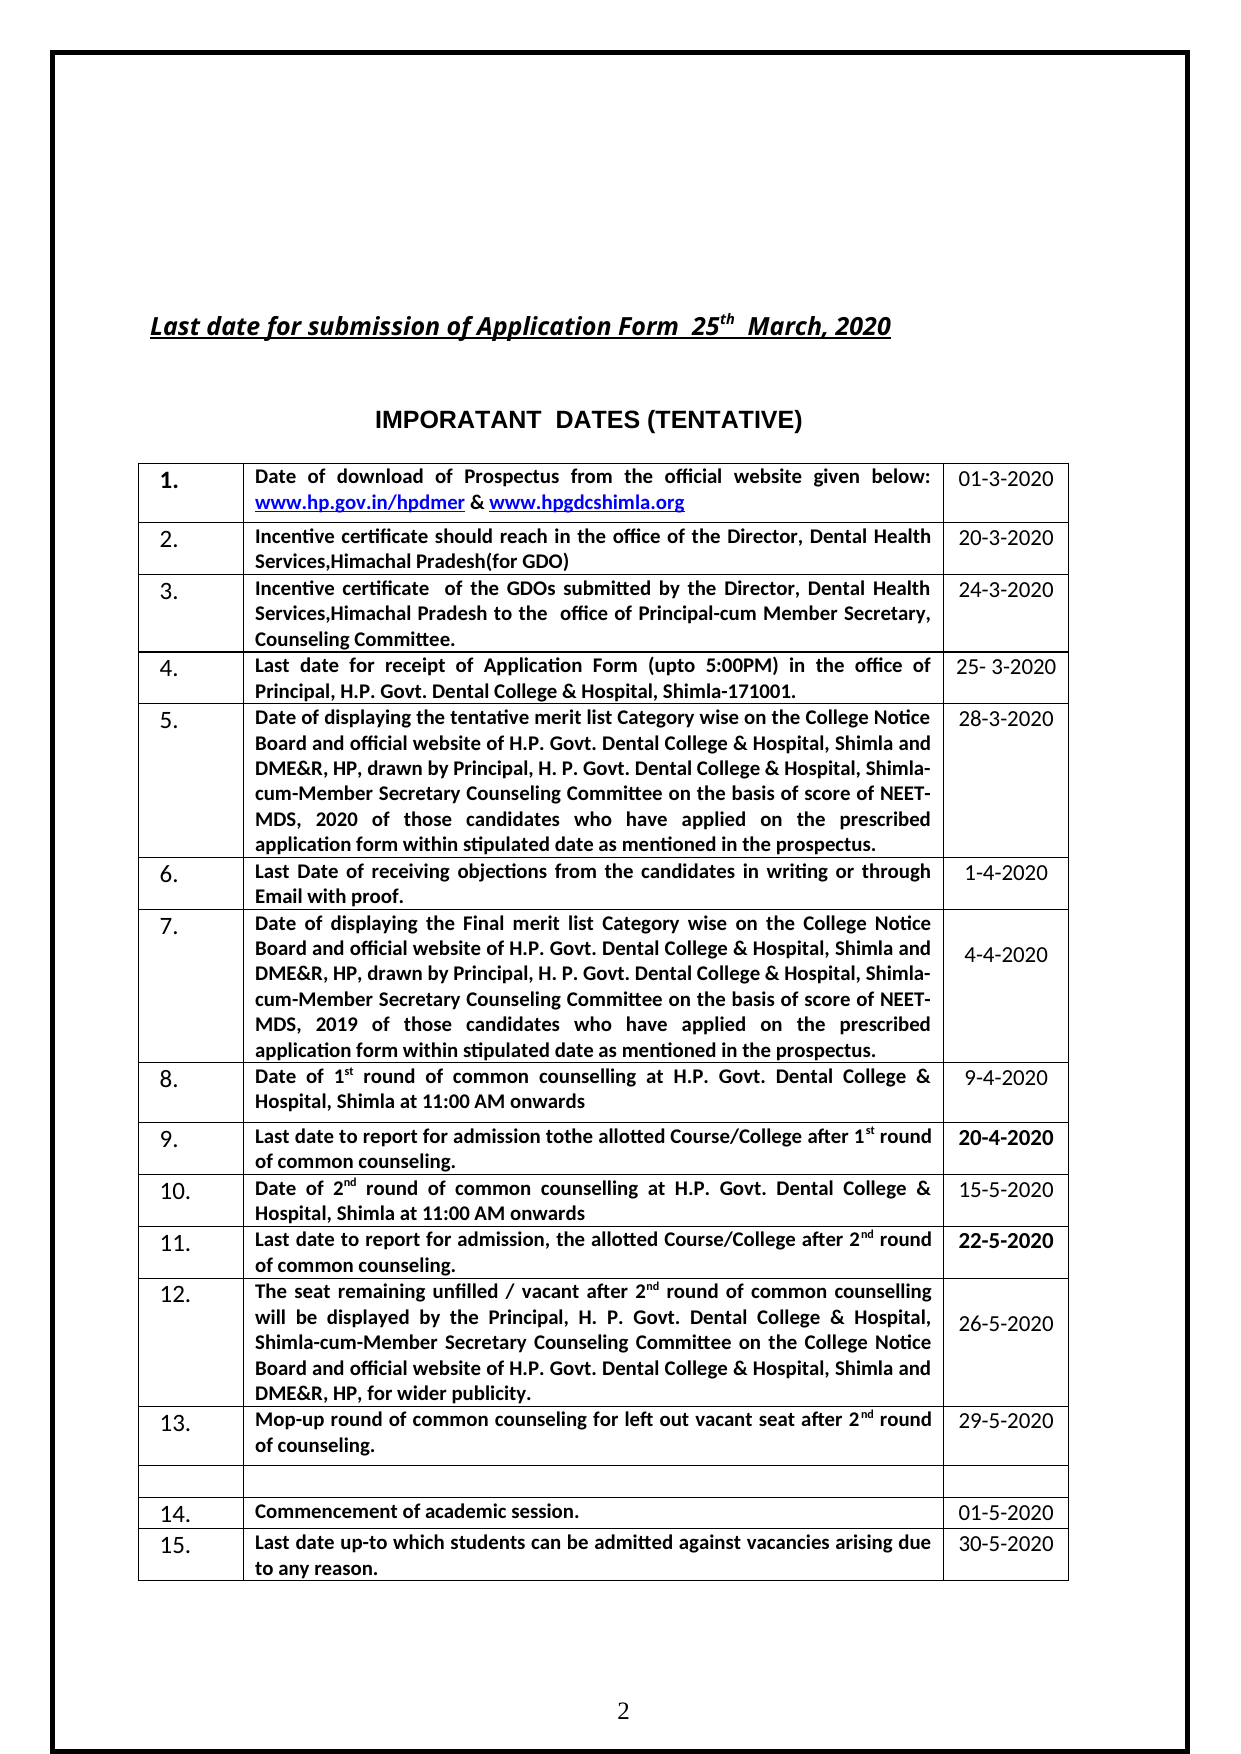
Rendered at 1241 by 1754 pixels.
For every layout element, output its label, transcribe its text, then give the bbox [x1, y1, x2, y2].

table_cell [139, 1466, 243, 1497]
table_cell [139, 575, 243, 651]
table_cell Last Date of receiving objections from the candidates in writing or through Email with proof. [244, 858, 943, 909]
table_cell Date of 2nd round of common counselling at H.P. Govt. Dental College & Hospital, Shimla at 11:00 AM onwards [244, 1175, 943, 1226]
table_cell Incentive certificate should reach in the office of the Director, Dental Health Services,Himachal Pradesh(for GDO) [244, 523, 943, 574]
table_cell 15-5-2020 [944, 1175, 1068, 1226]
table_cell [139, 704, 243, 857]
table_cell 20-3-2020 [944, 523, 1068, 574]
table_cell Mop-up round of common counseling for left out vacant seat after 2nd round of counseling. [244, 1407, 943, 1465]
table_cell [139, 1175, 243, 1226]
table_header Date of download of Prospectus from the official website given below: www.hp.gov.in/hpdmer & www.hpgdcshimla.org [244, 464, 943, 522]
table_cell [139, 523, 243, 574]
table_cell 30-5-2020 [944, 1529, 1068, 1580]
table_cell Commencement of academic session. [244, 1498, 943, 1528]
table_cell 9-4-2020 [944, 1063, 1068, 1122]
table_cell Incentive certificate of the GDOs submitted by the Director, Dental Health Services,Himachal Pradesh to the office of Principal-cum Member Secretary, Counseling Committee. [244, 575, 943, 651]
table_cell 01-5-2020 [944, 1498, 1068, 1528]
table_cell Date of displaying the tentative merit list Category wise on the College Notice Board and official website of H.P. Govt. Dental College & Hospital, Shimla and DME&R, HP, drawn by Principal, H. P. Govt. Dental College & Hospital, Shimla-cum-Member Secretary Counseling Committee on the basis of score of NEET-MDS, 2020 of those candidates who have applied on the prescribed application form within stipulated date as mentioned in the prospectus. [244, 704, 943, 857]
table_cell 29-5-2020 [944, 1407, 1068, 1465]
table_header 01-3-2020 [944, 464, 1068, 522]
text IMPORATANT DATES (TENTATIVE) [337, 405, 1097, 434]
text Last date for submission of Application Form 25th March, 2020 [150, 308, 1097, 342]
table_cell [139, 653, 243, 703]
table_cell 26-5-2020 [944, 1279, 1068, 1406]
table_cell Last date to report for admission, the allotted Course/College after 2nd round of common counseling. [244, 1227, 943, 1277]
table_cell [139, 910, 243, 1062]
table_cell 1-4-2020 [944, 858, 1068, 909]
table_cell 22-5-2020 [944, 1227, 1068, 1277]
table_cell [139, 1123, 243, 1174]
table_cell [139, 1063, 243, 1122]
table_cell Date of 1st round of common counselling at H.P. Govt. Dental College & Hospital, Shimla at 11:00 AM onwards [244, 1063, 943, 1122]
table_cell [139, 858, 243, 909]
table_cell Last date to report for admission tothe allotted Course/College after 1st round of common counseling. [244, 1123, 943, 1174]
table_cell [139, 1279, 243, 1406]
table_cell Last date up-to which students can be admitted against vacancies arising due to any reason. [244, 1529, 943, 1580]
table_cell [139, 1227, 243, 1277]
table_cell 4-4-2020 [944, 910, 1068, 1062]
table_cell Last date for receipt of Application Form (upto 5:00PM) in the office of Principal, H.P. Govt. Dental College & Hospital, Shimla-171001. [244, 653, 943, 703]
table_cell Date of displaying the Final merit list Category wise on the College Notice Board and official website of H.P. Govt. Dental College & Hospital, Shimla and DME&R, HP, drawn by Principal, H. P. Govt. Dental College & Hospital, Shimla-cum-Member Secretary Counseling Committee on the basis of score of NEET-MDS, 2019 of those candidates who have applied on the prescribed application form within stipulated date as mentioned in the prospectus. [244, 910, 943, 1062]
table_cell 25- 3-2020 [944, 653, 1068, 703]
table_cell [139, 1529, 243, 1580]
table_cell 24-3-2020 [944, 575, 1068, 651]
table_cell The seat remaining unfilled / vacant after 2nd round of common counselling will be displayed by the Principal, H. P. Govt. Dental College & Hospital, Shimla-cum-Member Secretary Counseling Committee on the College Notice Board and official website of H.P. Govt. Dental College & Hospital, Shimla and DME&R, HP, for wider publicity. [244, 1279, 943, 1406]
table_cell [244, 1466, 943, 1497]
table_cell 20-4-2020 [944, 1123, 1068, 1174]
table_cell [944, 1466, 1068, 1497]
table_cell [139, 1498, 243, 1528]
table_cell [139, 1407, 243, 1465]
table_cell 28-3-2020 [944, 704, 1068, 857]
table_header [139, 464, 243, 522]
